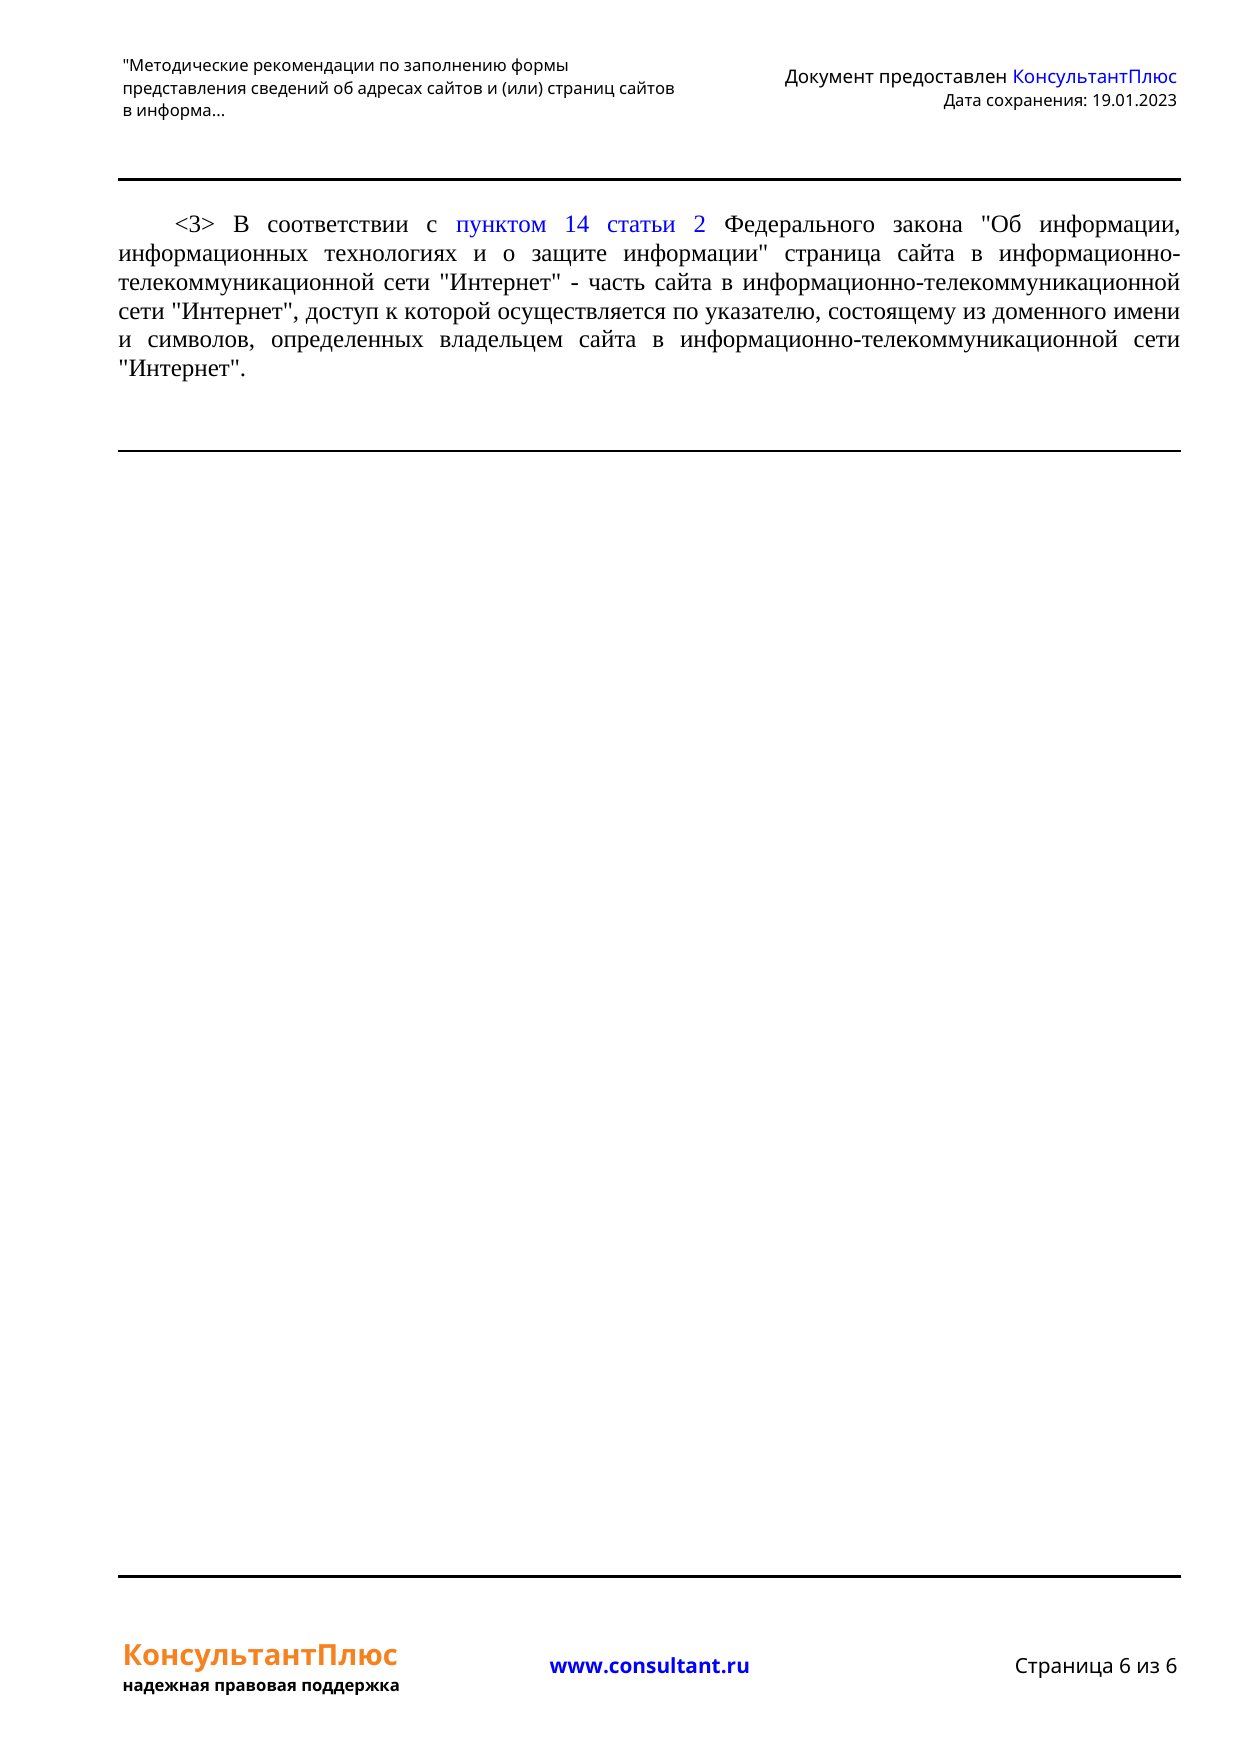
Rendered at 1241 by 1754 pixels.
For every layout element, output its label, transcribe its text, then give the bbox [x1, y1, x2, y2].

text <3> В соответствии с пунктом 14 статьи 2 Федерального закона "Об информации, информационных технологиях и о защите информации" страница сайта в информационно-телекоммуникационной сети "Интернет" - часть сайта в информационно-телекоммуникационной сети "Интернет", доступ к которой осуществляется по указателю, состоящему из доменного имени и символов, определенных владельцем сайта в информационно-телекоммуникационной сети "Интернет". [118, 209, 1181, 382]
